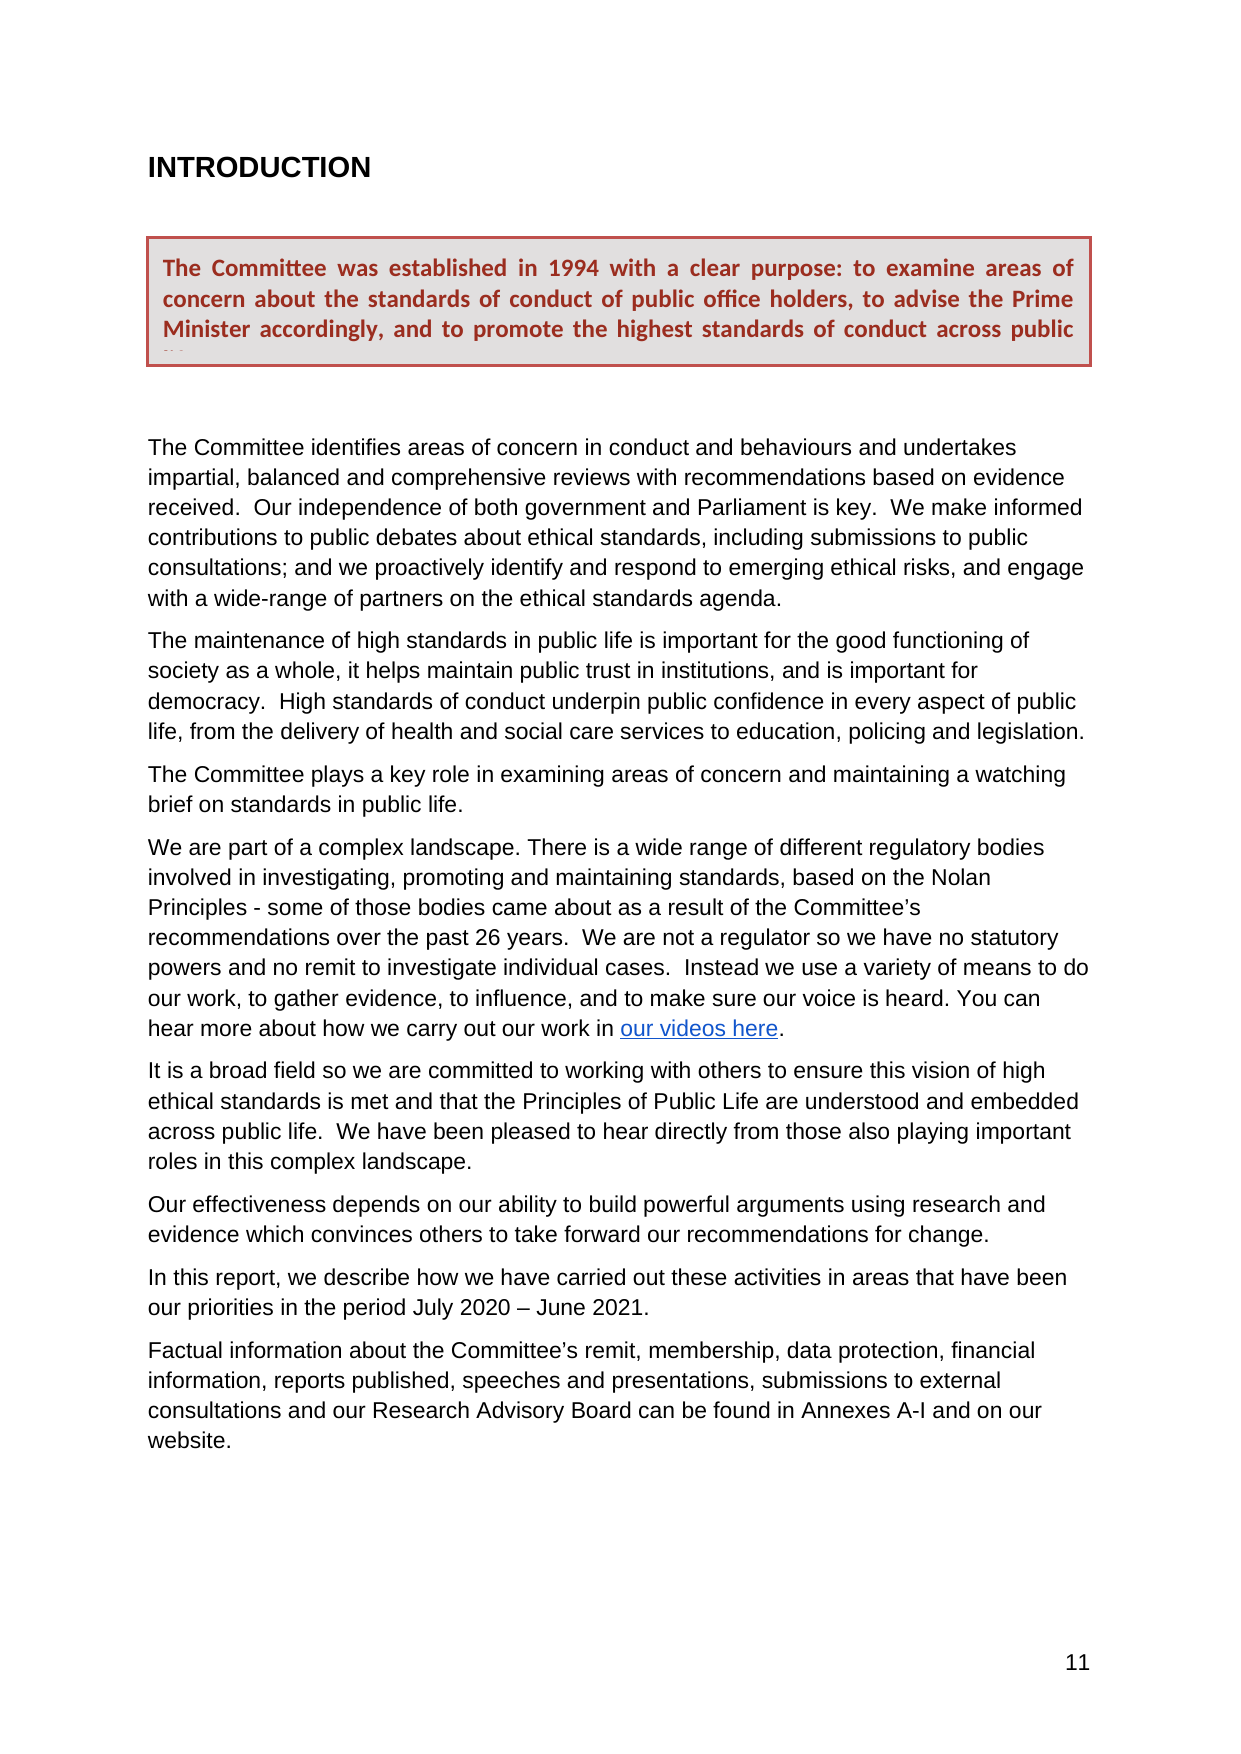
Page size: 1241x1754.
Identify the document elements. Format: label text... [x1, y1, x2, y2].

text We are part of a complex landscape. There is a wide range of different regulatory bodies involved in investigating, promoting and maintaining standards, based on the Nolan Principles - some of those bodies came about as a result of the Committee’s recommendations over the past 26 years. We are not a regulator so we have no statutory powers and no remit to investigate individual cases. Instead we use a variety of means to do our work, to gather evidence, to influence, and to make sure our voice is heard. You can hear more about how we carry out our work in our videos here. [148, 833, 1090, 1041]
text Factual information about the Committee’s remit, membership, data protection, financial information, reports published, speeches and presentations, submissions to external consultations and our Research Advisory Board can be found in Annexes A-I and on our website. [148, 1337, 1090, 1454]
text INTRODUCTION [148, 150, 1090, 183]
text The Committee plays a key role in examining areas of concern and maintaining a watching brief on standards in public life. [148, 761, 1090, 817]
text It is a broad field so we are committed to working with others to ensure this vision of high ethical standards is met and that the Principles of Public Life are understood and embedded across public life. We have been pleased to hear directly from those also playing important roles in this complex landscape. [148, 1057, 1090, 1174]
text The Committee identifies areas of concern in conduct and behaviours and undertakes impartial, balanced and comprehensive reviews with recommendations based on evidence received. Our independence of both government and Parliament is key. We make informed contributions to public debates about ethical standards, including submissions to public consultations; and we proactively identify and respond to emerging ethical risks, and engage with a wide-range of partners on the ethical standards agenda. [148, 433, 1090, 611]
text In this report, we describe how we have carried out these activities in areas that have been our priorities in the period July 2020 – June 2021. [148, 1264, 1090, 1320]
text Our effectiveness depends on our ability to build powerful arguments using research and evidence which convinces others to take forward our recommendations for change. [148, 1191, 1090, 1247]
text The maintenance of high standards in public life is important for the good functioning of society as a whole, it helps maintain public trust in institutions, and is important for democracy. High standards of conduct underpin public confidence in every aspect of public life, from the delivery of health and social care services to education, policing and legislation. [148, 627, 1090, 744]
